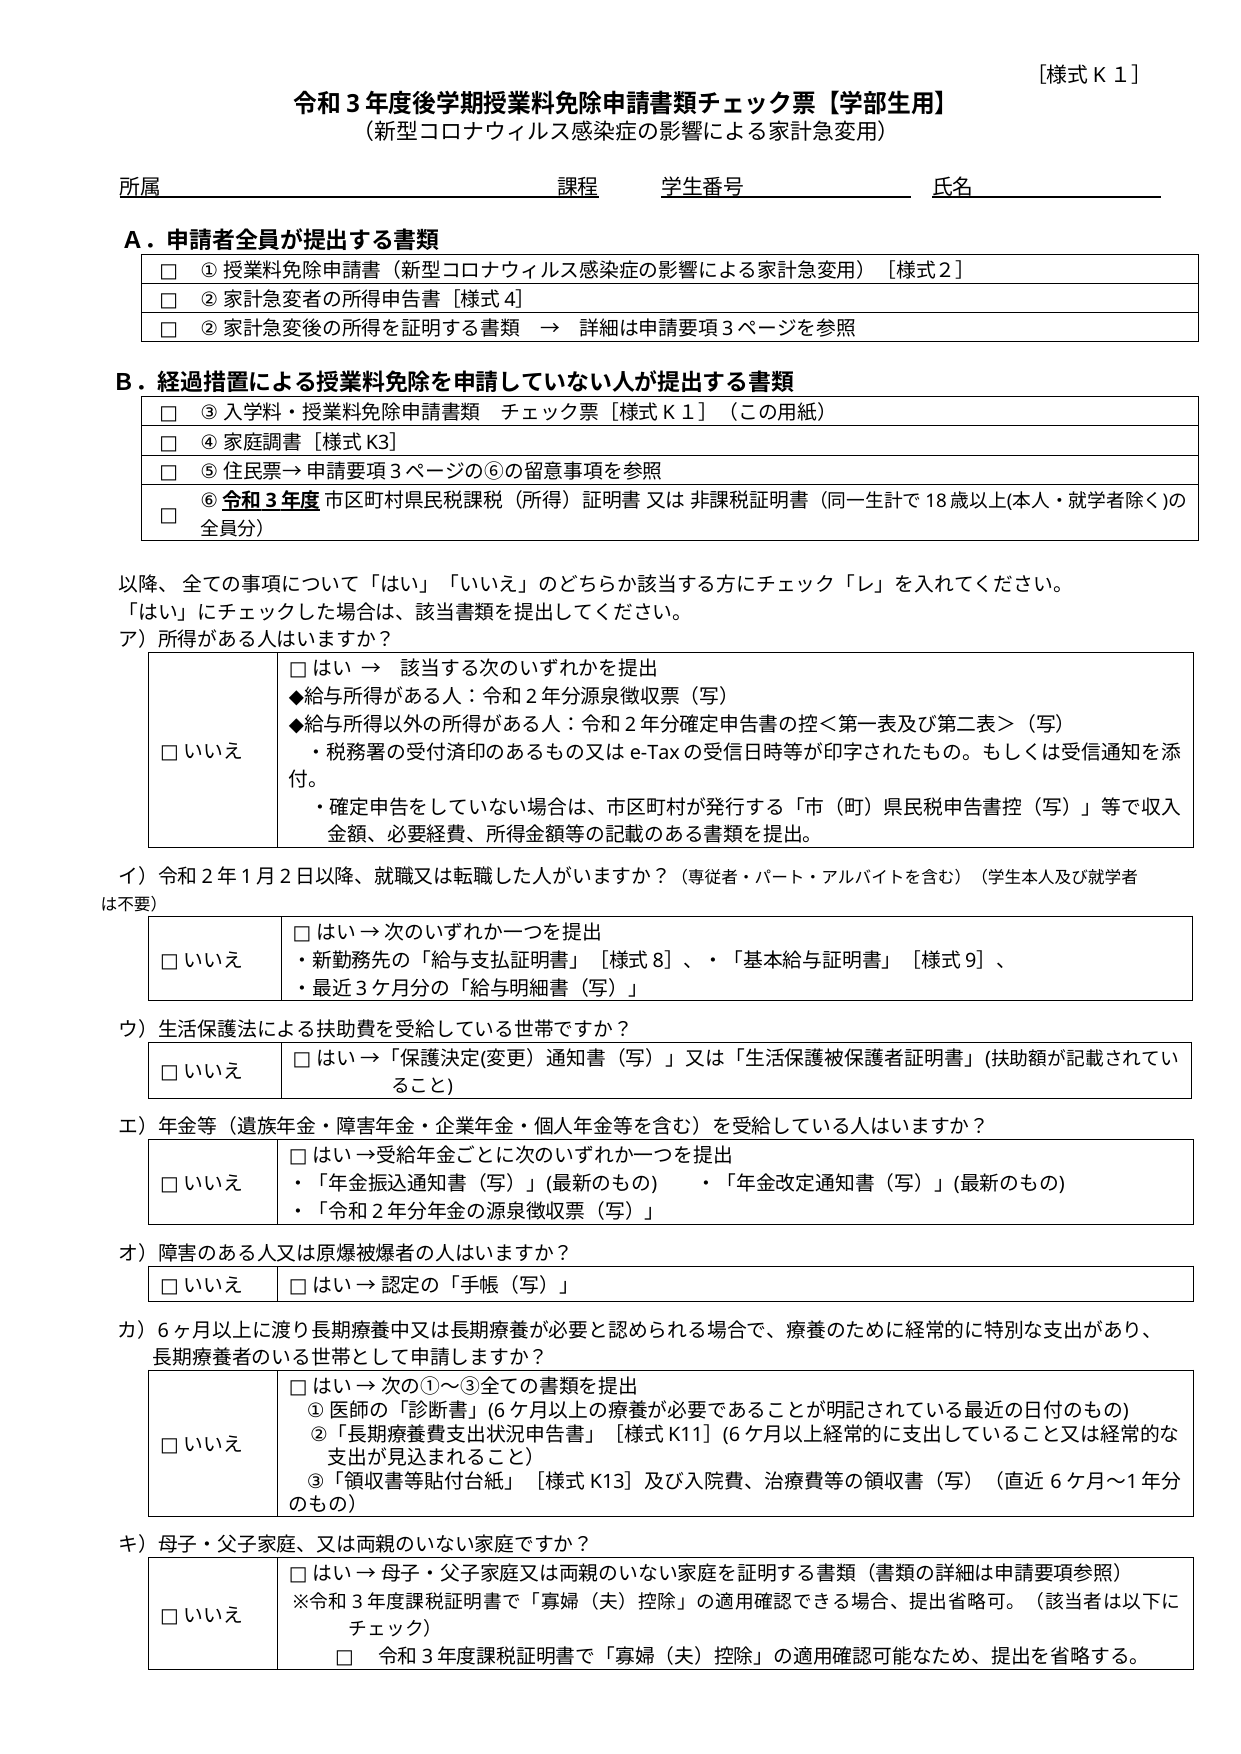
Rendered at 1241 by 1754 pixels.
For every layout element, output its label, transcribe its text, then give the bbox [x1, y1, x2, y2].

text ウ）生活保護法による扶助費を受給している世帯ですか？ [100, 1015, 1152, 1042]
table_header □ はい → 次の①～③全ての書類を提出 ① 医師の「診断書」(6ケ月以上の療養が必要であることが明記されている最近の日付のもの) ②「長期療養費支出状況申告書」［様式K11］(6ケ月以上経常的に支出していること又は経常的な支出が見込まれること） ③「領収書等貼付台紙」［様式K13］及び入院費、治療費等の領収書（写）（直近6ケ月～1年分のもの） [278, 1371, 1193, 1516]
table_cell □ [142, 313, 189, 341]
table_header □ はい → 次のいずれか一つを提出 ・新勤務先の「給与支払証明書」［様式8］、・「基本給与証明書」［様式9］、 ・最近3ケ月分の「給与明細書（写）」 [282, 917, 1192, 1000]
text カ）6ヶ月以上に渡り長期療養中又は長期療養が必要と認められる場合で、療養のために経常的に特別な支出があり、長期療養者のいる世帯として申請しますか？ [118, 1315, 1165, 1369]
text ア）所得がある人はいますか？ [100, 625, 1152, 652]
text （新型コロナウィルス感染症の影響による家計急変用） [100, 118, 1152, 145]
table_cell ④ 家庭調書［様式K3］ [189, 426, 1198, 455]
text 所属 課程 学生番号 氏名 [100, 173, 1178, 200]
table_cell ② 家計急変後の所得を証明する書類 → 詳細は申請要項3ページを参照 [189, 313, 1198, 341]
table_header □ いいえ [149, 1267, 277, 1301]
text エ）年金等（遺族年金・障害年金・企業年金・個人年金等を含む）を受給している人はいますか？ [100, 1112, 1152, 1139]
table_cell ② 家計急変者の所得申告書［様式4］ [189, 284, 1198, 312]
table_header □ はい → 認定の「手帳（写）」 [278, 1267, 1193, 1301]
table_header □ はい →受給年金ごとに次のいずれか一つを提出 ・「年金振込通知書（写）」(最新のもの) ・「年金改定通知書（写）」(最新のもの) ・「令和2年分年金の源泉徴収票（写）」 [278, 1140, 1193, 1224]
table_cell □ [142, 485, 189, 540]
text キ）母子・父子家庭、又は両親のいない家庭ですか？ [100, 1530, 1152, 1557]
text 以降、 全ての事項について「はい」「いいえ」のどちらか該当する方にチェック「レ」を入れてください。 [100, 570, 1152, 597]
table_header □ いいえ [149, 1140, 277, 1224]
text ［様式K１］ [159, 61, 1152, 88]
text イ）令和2年1月2日以降、就職又は転職した人がいますか？（専従者・パート・アルバイトを含む）（学生本人及び就学者は不要） [100, 861, 1152, 916]
table_header □ いいえ [149, 917, 281, 1000]
text Ａ．申請者全員が提出する書類 [100, 227, 1152, 254]
table_header ① 授業料免除申請書（新型コロナウィルス感染症の影響による家計急変用）［様式２］ [189, 255, 1198, 283]
text Ｂ．経過措置による授業料免除を申請していない人が提出する書類 [112, 369, 1152, 396]
table_header □ はい →「保護決定(変更）通知書（写）」又は「生活保護被保護者証明書」(扶助額が記載されていること) [282, 1043, 1191, 1098]
table_cell □ [142, 456, 189, 484]
text 令和3年度後学期授業料免除申請書類チェック票【学部生用】 [100, 91, 1152, 118]
table_header □ いいえ [149, 653, 277, 847]
table_cell ⑥令和3年度 市区町村県民税課税（所得）証明書 又は 非課税証明書（同一生計で18歳以上(本人・就学者除く)の全員分） [189, 485, 1198, 540]
table_header □ はい → 母子・父子家庭又は両親のいない家庭を証明する書類（書類の詳細は申請要項参照） ※令和3年度課税証明書で「寡婦（夫）控除」の適用確認できる場合、提出省略可。（該当者は以下にチェック） □ 令和3年度課税証明書で「寡婦（夫）控除」の適用確認可能なため、提出を省略する。 [278, 1558, 1193, 1669]
text オ）障害のある人又は原爆被爆者の人はいますか？ [100, 1238, 1152, 1266]
table_header □ いいえ [149, 1371, 277, 1516]
table_cell □ [142, 284, 189, 312]
text 「はい」にチェックした場合は、該当書類を提出してください。 [100, 598, 1152, 625]
table_header ③ 入学料・授業料免除申請書類 チェック票［様式K１］（この用紙） [189, 397, 1198, 425]
table_header □ いいえ [149, 1043, 281, 1098]
table_cell ⑤ 住民票→ 申請要項3ページの⑥の留意事項を参照 [189, 456, 1198, 484]
table_header □ [142, 397, 189, 425]
table_header □ はい → 該当する次のいずれかを提出 ◆給与所得がある人：令和2年分源泉徴収票（写） ◆給与所得以外の所得がある人：令和2年分確定申告書の控＜第一表及び第二表＞（写） ・税務署の受付済印のあるもの又はe-Taxの受信日時等が印字されたもの。もしくは受信通知を添付。 ・確定申告をしていない場合は、市区町村が発行する「市（町）県民税申告書控（写）」等で収入金額、必要経費、所得金額等の記載のある書類を提出。 [278, 653, 1193, 847]
table_cell □ [142, 426, 189, 455]
table_header □ [142, 255, 189, 283]
table_header □ いいえ [149, 1558, 277, 1669]
